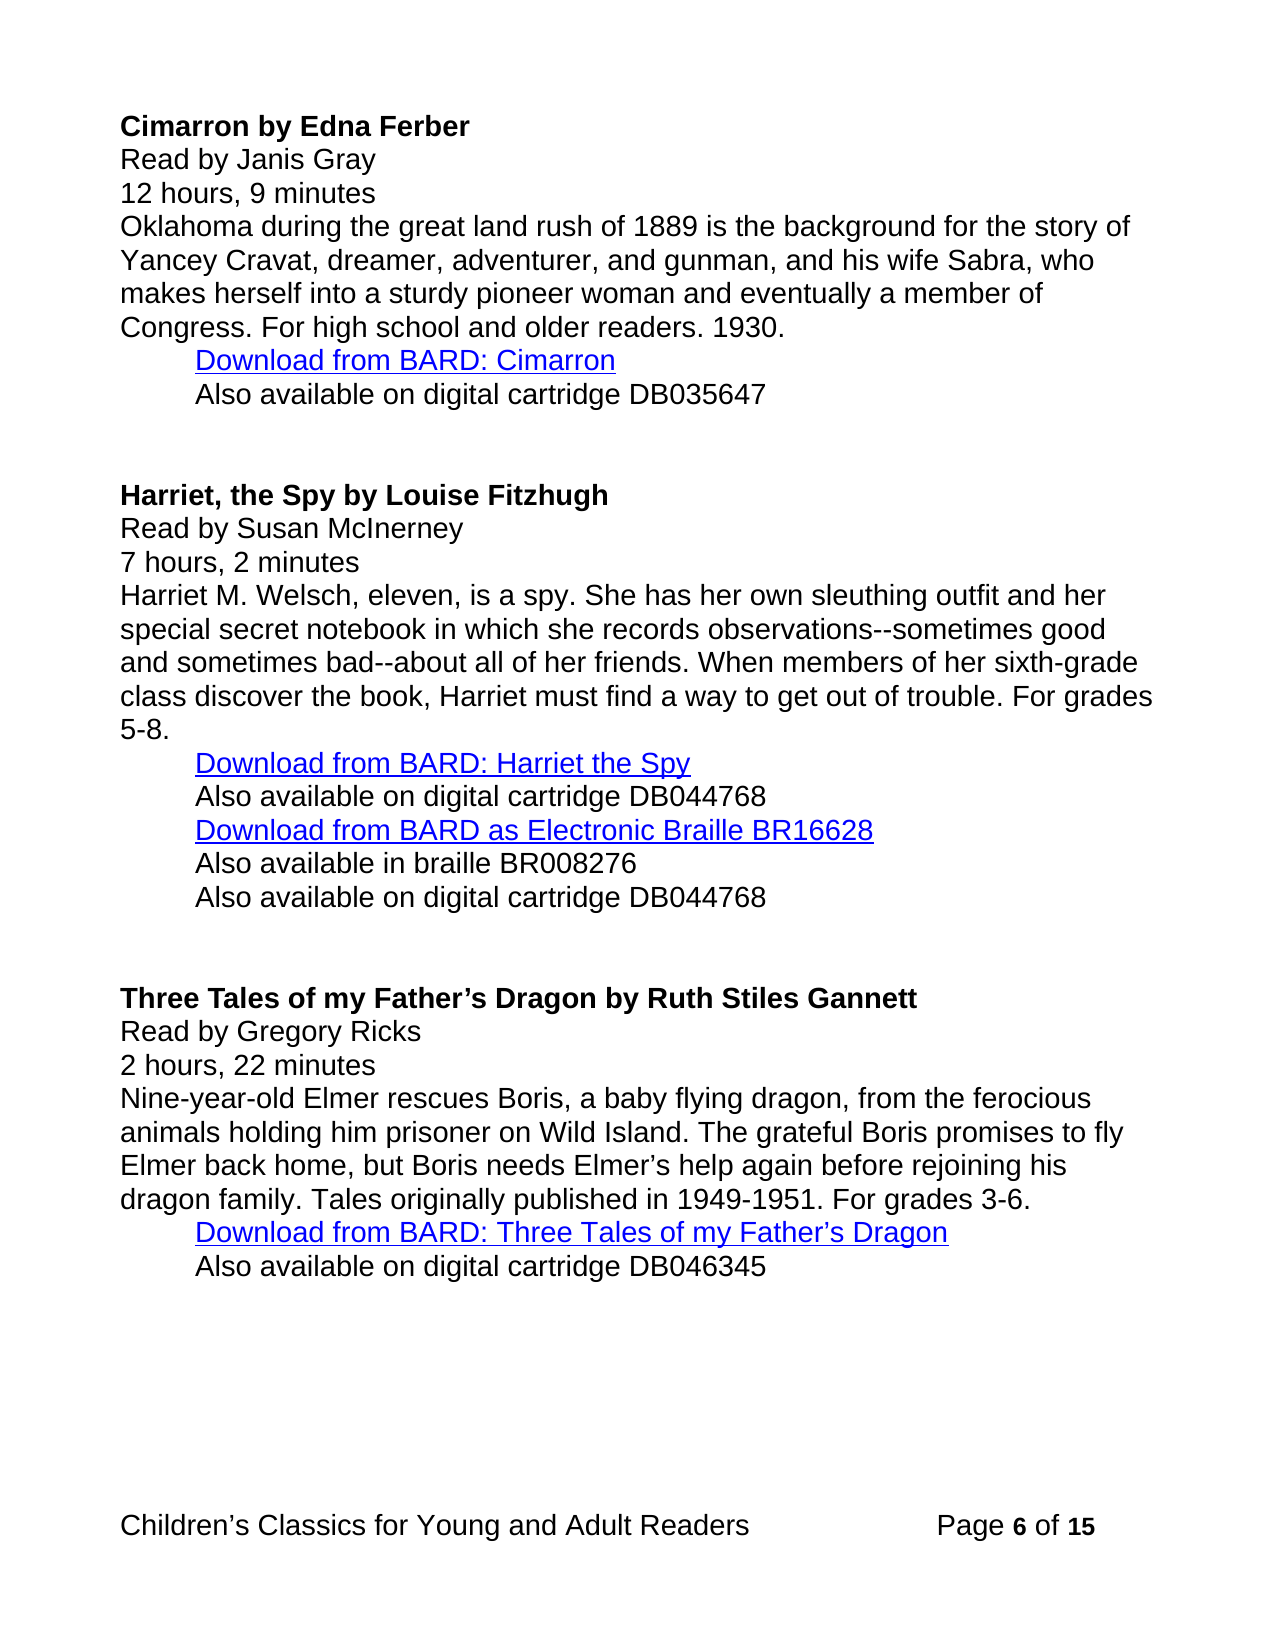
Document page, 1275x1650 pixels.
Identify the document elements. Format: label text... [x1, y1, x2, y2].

subtitle Harriet, the Spy by Louise Fitzhugh [120, 477, 1155, 511]
text Nine-year-old Elmer rescues Boris, a baby flying dragon, from the ferocious animals holding him prisoner on Wild Island. The grateful Boris promises to fly Elmer back home, but Boris needs Elmer’s help again before rejoining his dragon family. Tales originally published in 1949-1951. For grades 3-6. [120, 1081, 1155, 1215]
text 2 hours, 22 minutes [120, 1048, 1155, 1081]
text Read by Gregory Ricks [120, 1014, 1155, 1048]
text 12 hours, 9 minutes [120, 176, 1155, 209]
text Also available in braille BR008276 [120, 846, 1155, 880]
text Download from BARD: Harriet the Spy [120, 746, 1155, 779]
text Download from BARD: Three Tales of my Father’s Dragon [120, 1215, 1155, 1249]
text Download from BARD: Cimarron [120, 343, 1155, 377]
text Read by Susan McInerney [120, 511, 1155, 544]
text Also available on digital cartridge DB044768 [120, 779, 1155, 813]
text Oklahoma during the great land rush of 1889 is the background for the story of Yancey Cravat, dreamer, adventurer, and gunman, and his wife Sabra, who makes herself into a sturdy pioneer woman and eventually a member of Congress. For high school and older readers. 1930. [120, 209, 1155, 343]
text Harriet M. Welsch, eleven, is a spy. She has her own sleuthing outfit and her special secret notebook in which she records observations--sometimes good and sometimes bad--about all of her friends. When members of her sixth-grade class discover the book, Harriet must find a way to get out of trouble. For grades 5-8. [120, 578, 1155, 746]
text Read by Janis Gray [120, 142, 1155, 176]
subtitle Cimarron by Edna Ferber [120, 108, 1155, 142]
text Download from BARD as Electronic Braille BR16628 [120, 813, 1155, 846]
text Also available on digital cartridge DB044768 [120, 880, 1155, 913]
text Also available on digital cartridge DB035647 [120, 377, 1155, 410]
text Also available on digital cartridge DB046345 [120, 1249, 1155, 1282]
subtitle Three Tales of my Father’s Dragon by Ruth Stiles Gannett [120, 981, 1155, 1014]
text 7 hours, 2 minutes [120, 544, 1155, 578]
